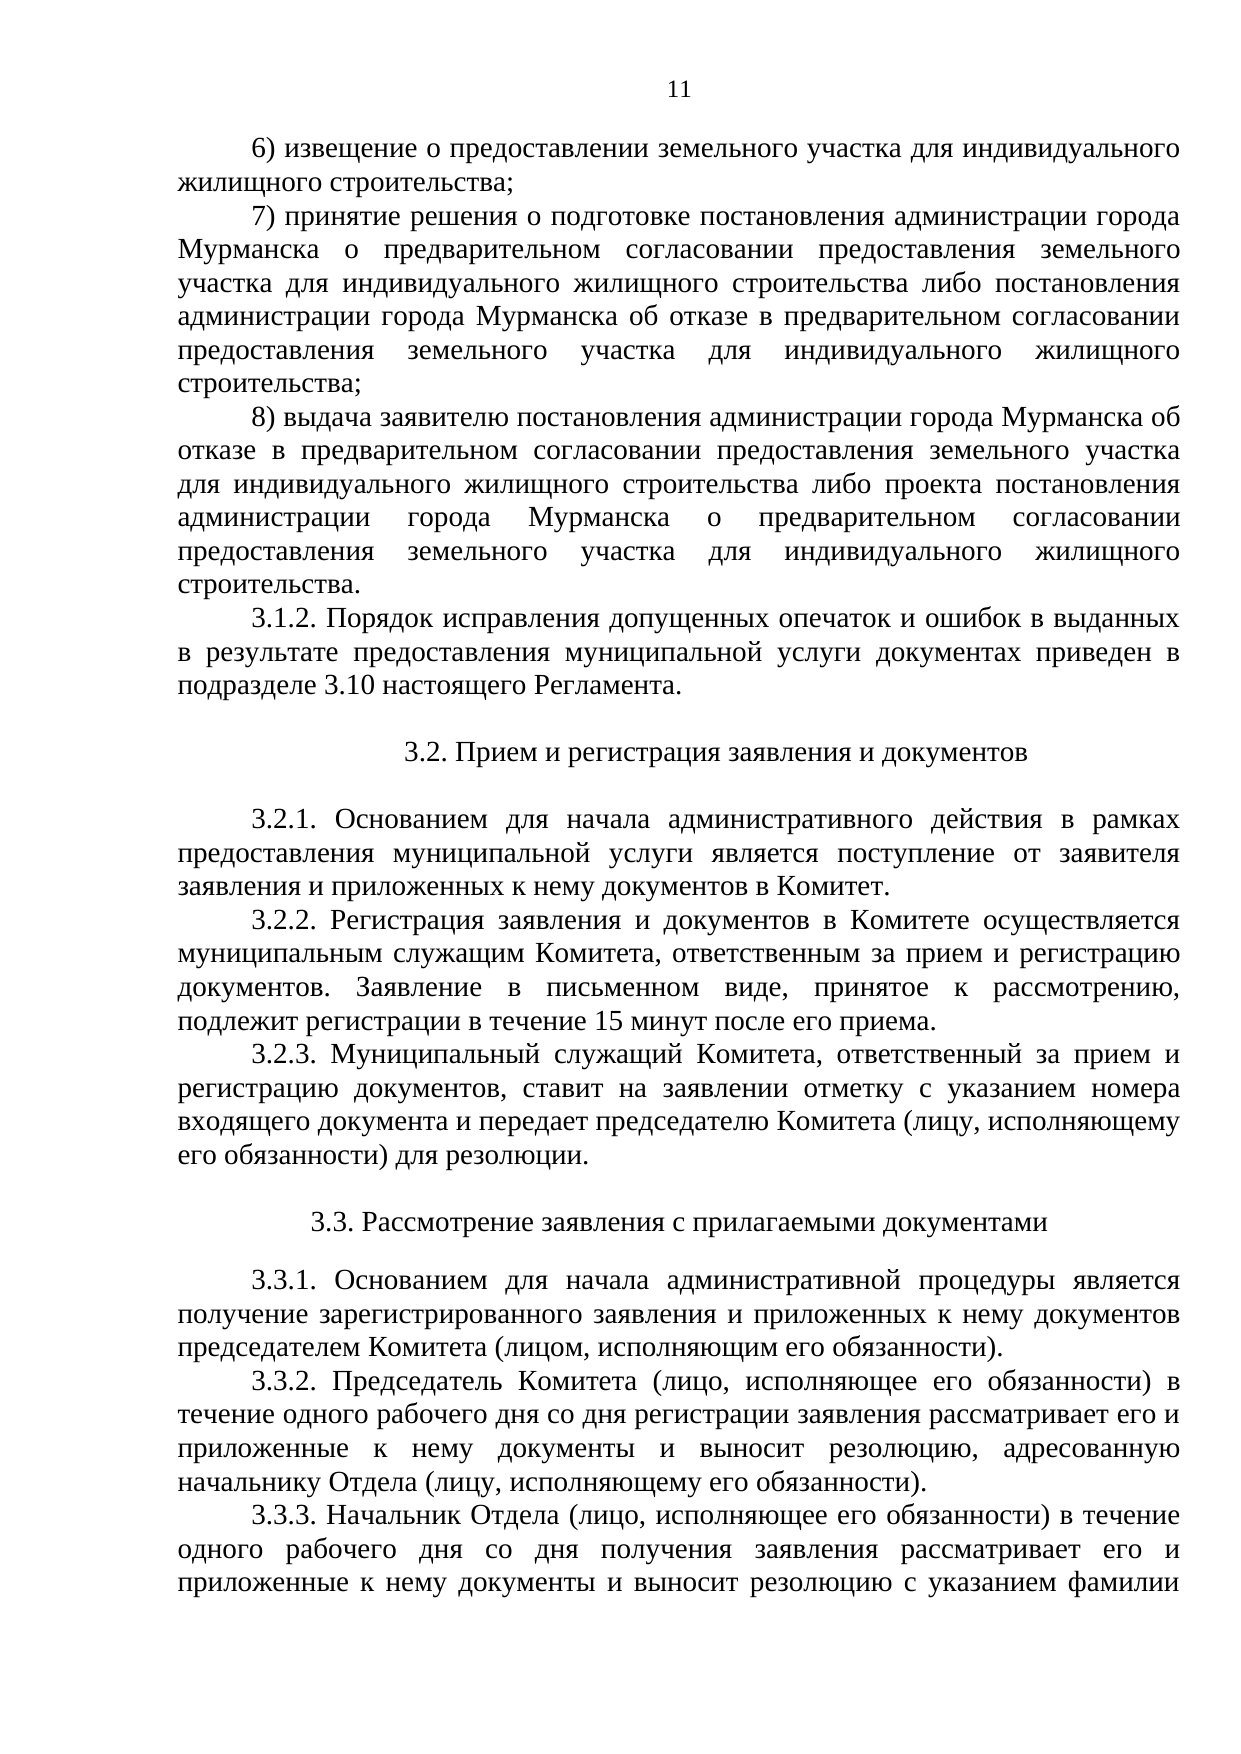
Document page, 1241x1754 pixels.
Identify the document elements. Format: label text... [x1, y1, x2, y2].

text 3.3. Рассмотрение заявления с прилагаемыми документами [177, 1204, 1181, 1237]
text 3.2.1. Основанием для начала административного действия в рамках предоставления муниципальной услуги является поступление от заявителя заявления и приложенных к нему документов в Комитет. [177, 801, 1181, 902]
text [177, 1497, 1181, 1598]
text 7) принятие решения о подготовке постановления администрации города Мурманска о предварительном согласовании предоставления земельного участка для индивидуального жилищного строительства либо постановления администрации города Мурманска об отказе в предварительном согласовании предоставления земельного участка для индивидуального жилищного строительства; [177, 198, 1181, 399]
text 8) выдача заявителю постановления администрации города Мурманска об отказе в предварительном согласовании предоставления земельного участка для индивидуального жилищного строительства либо проекта постановления администрации города Мурманска о предварительном согласовании предоставления земельного участка для индивидуального жилищного строительства. [177, 399, 1181, 600]
text 3.2.3. Муниципальный служащий Комитета, ответственный за прием и регистрацию документов, ставит на заявлении отметку с указанием номера входящего документа и передает председателю Комитета (лицу, исполняющему его обязанности) для резолюции. [177, 1036, 1181, 1170]
text 3.2.2. Регистрация заявления и документов в Комитете осуществляется муниципальным служащим Комитета, ответственным за прием и регистрацию документов. Заявление в письменном виде, принятое к рассмотрению, подлежит регистрации в течение 15 минут после его приема. [177, 902, 1181, 1036]
text 3.1.2. Порядок исправления допущенных опечаток и ошибок в выданных в результате предоставления муниципальной услуги документах приведен в подразделе 3.10 настоящего Регламента. [177, 600, 1181, 701]
text 3.3.1. Основанием для начала административной процедуры является получение зарегистрированного заявления и приложенных к нему документов председателем Комитета (лицом, исполняющим его обязанности). [177, 1262, 1181, 1363]
text 6) извещение о предоставлении земельного участка для индивидуального жилищного строительства; [177, 131, 1181, 198]
text 3.2. Прием и регистрация заявления и документов [177, 734, 1181, 768]
text 3.3.2. Председатель Комитета (лицо, исполняющее его обязанности) в течение одного рабочего дня со дня регистрации заявления рассматривает его и приложенные к нему документы и выносит резолюцию, адресованную начальнику Отдела (лицу, исполняющему его обязанности). [177, 1363, 1181, 1497]
